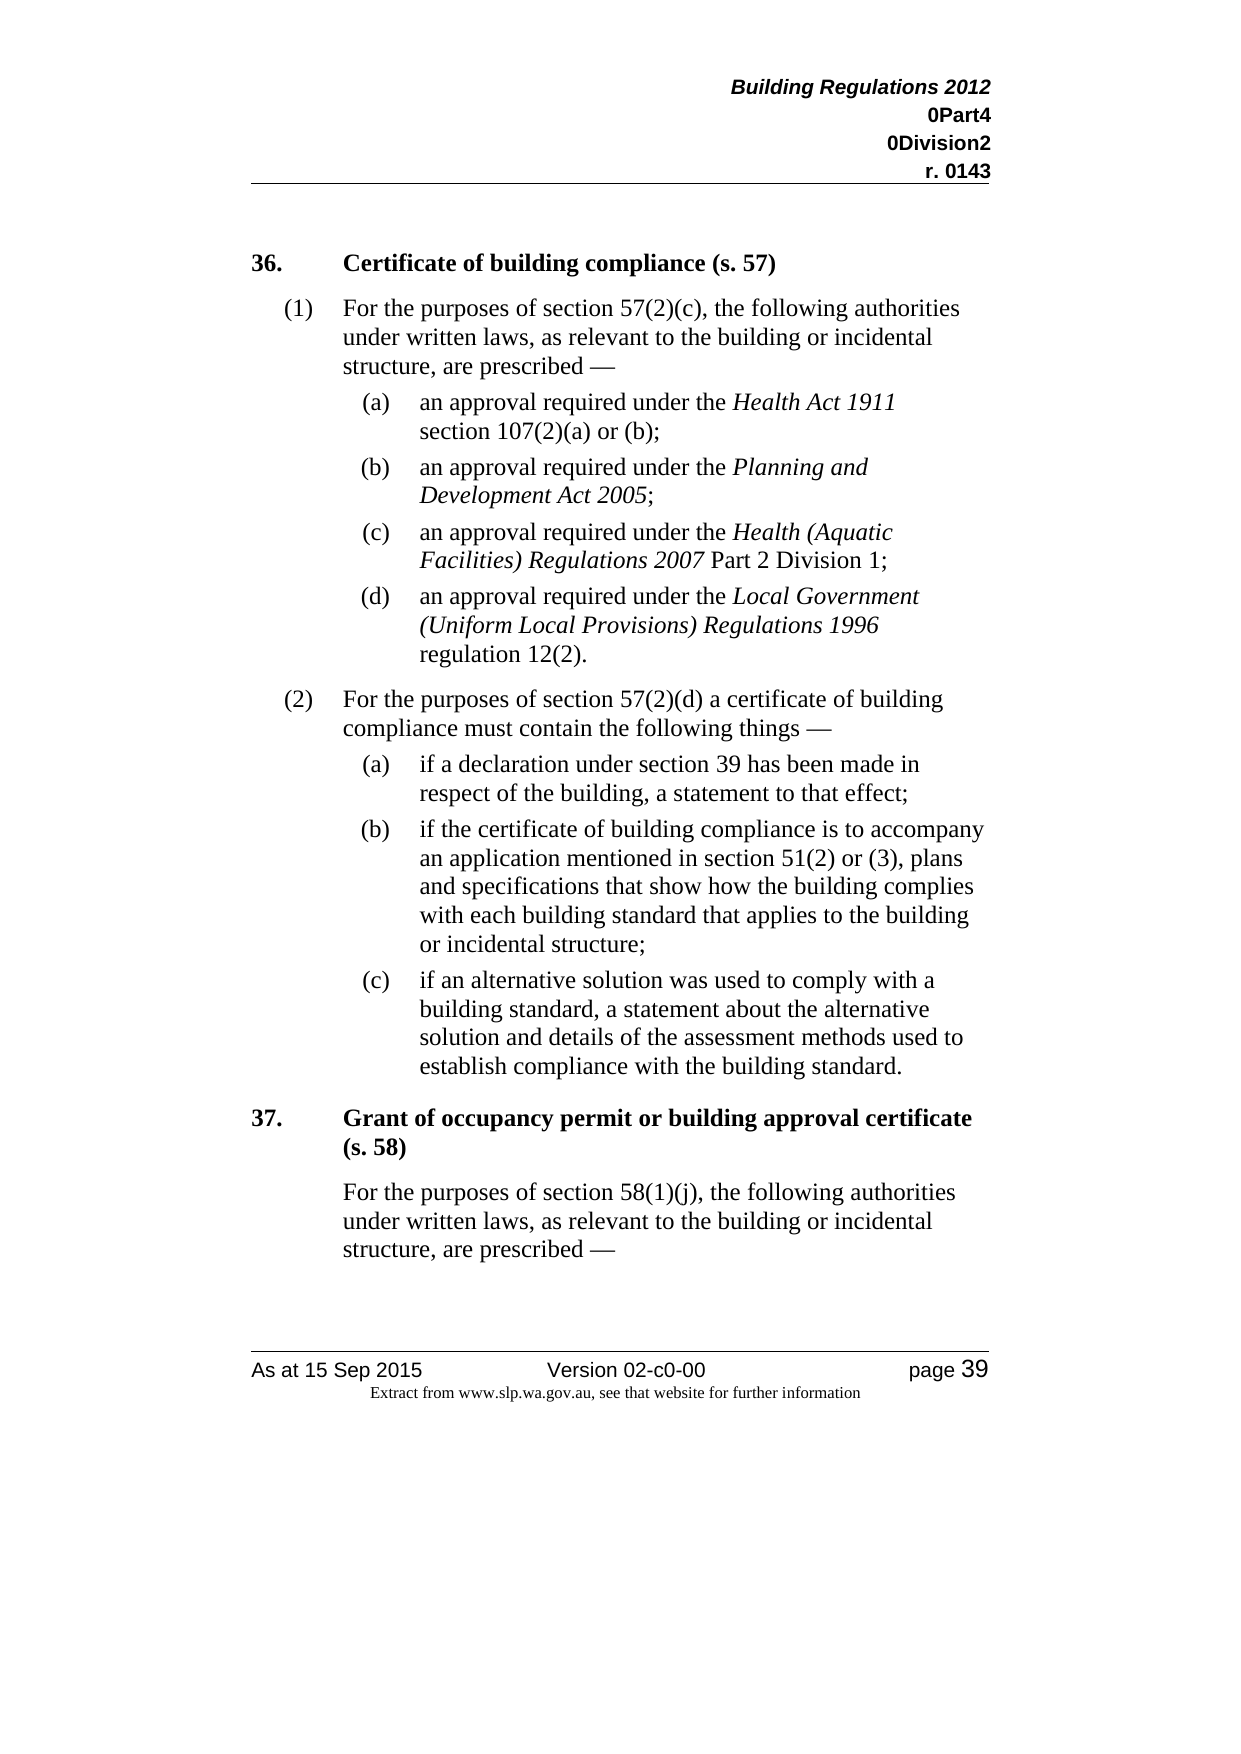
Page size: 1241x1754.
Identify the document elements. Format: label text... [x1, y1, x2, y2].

text (1) For the purposes of section 57(2)(c), the following authorities under written laws, as relevant to the building or incidental structure, are prescribed — [251, 293, 989, 380]
text (b) an approval required under the Planning and Development Act 2005; [251, 452, 989, 509]
text (b) if the certificate of building compliance is to accompany an application mentioned in section 51(2) or (3), plans and specifications that show how the building complies with each building standard that applies to the building or incidental structure; [251, 814, 989, 958]
text (a) if a declaration under section 39 has been made in respect of the building, a statement to that effect; [251, 749, 989, 807]
text (c) if an alternative solution was used to comply with a building standard, a statement about the alternative solution and details of the assessment methods used to establish compliance with the building standard. [251, 965, 989, 1080]
text (2) For the purposes of section 57(2)(d) a certificate of building compliance must contain the following things — [251, 684, 989, 742]
subtitle 36. Certificate of building compliance (s. 57) [251, 248, 989, 277]
subtitle 37. Grant of occupancy permit or building approval certificate (s. 58) [251, 1103, 989, 1160]
text (a) an approval required under the Health Act 1911 section 107(2)(a) or (b); [251, 387, 989, 444]
text For the purposes of section 58(1)(j), the following authorities under written laws, as relevant to the building or incidental structure, are prescribed — [251, 1177, 989, 1263]
text (d) an approval required under the Local Government (Uniform Local Provisions) Regulations 1996 regulation 12(2). [251, 581, 989, 668]
text (c) an approval required under the Health (Aquatic Facilities) Regulations 2007 Part 2 Division 1; [251, 517, 989, 574]
